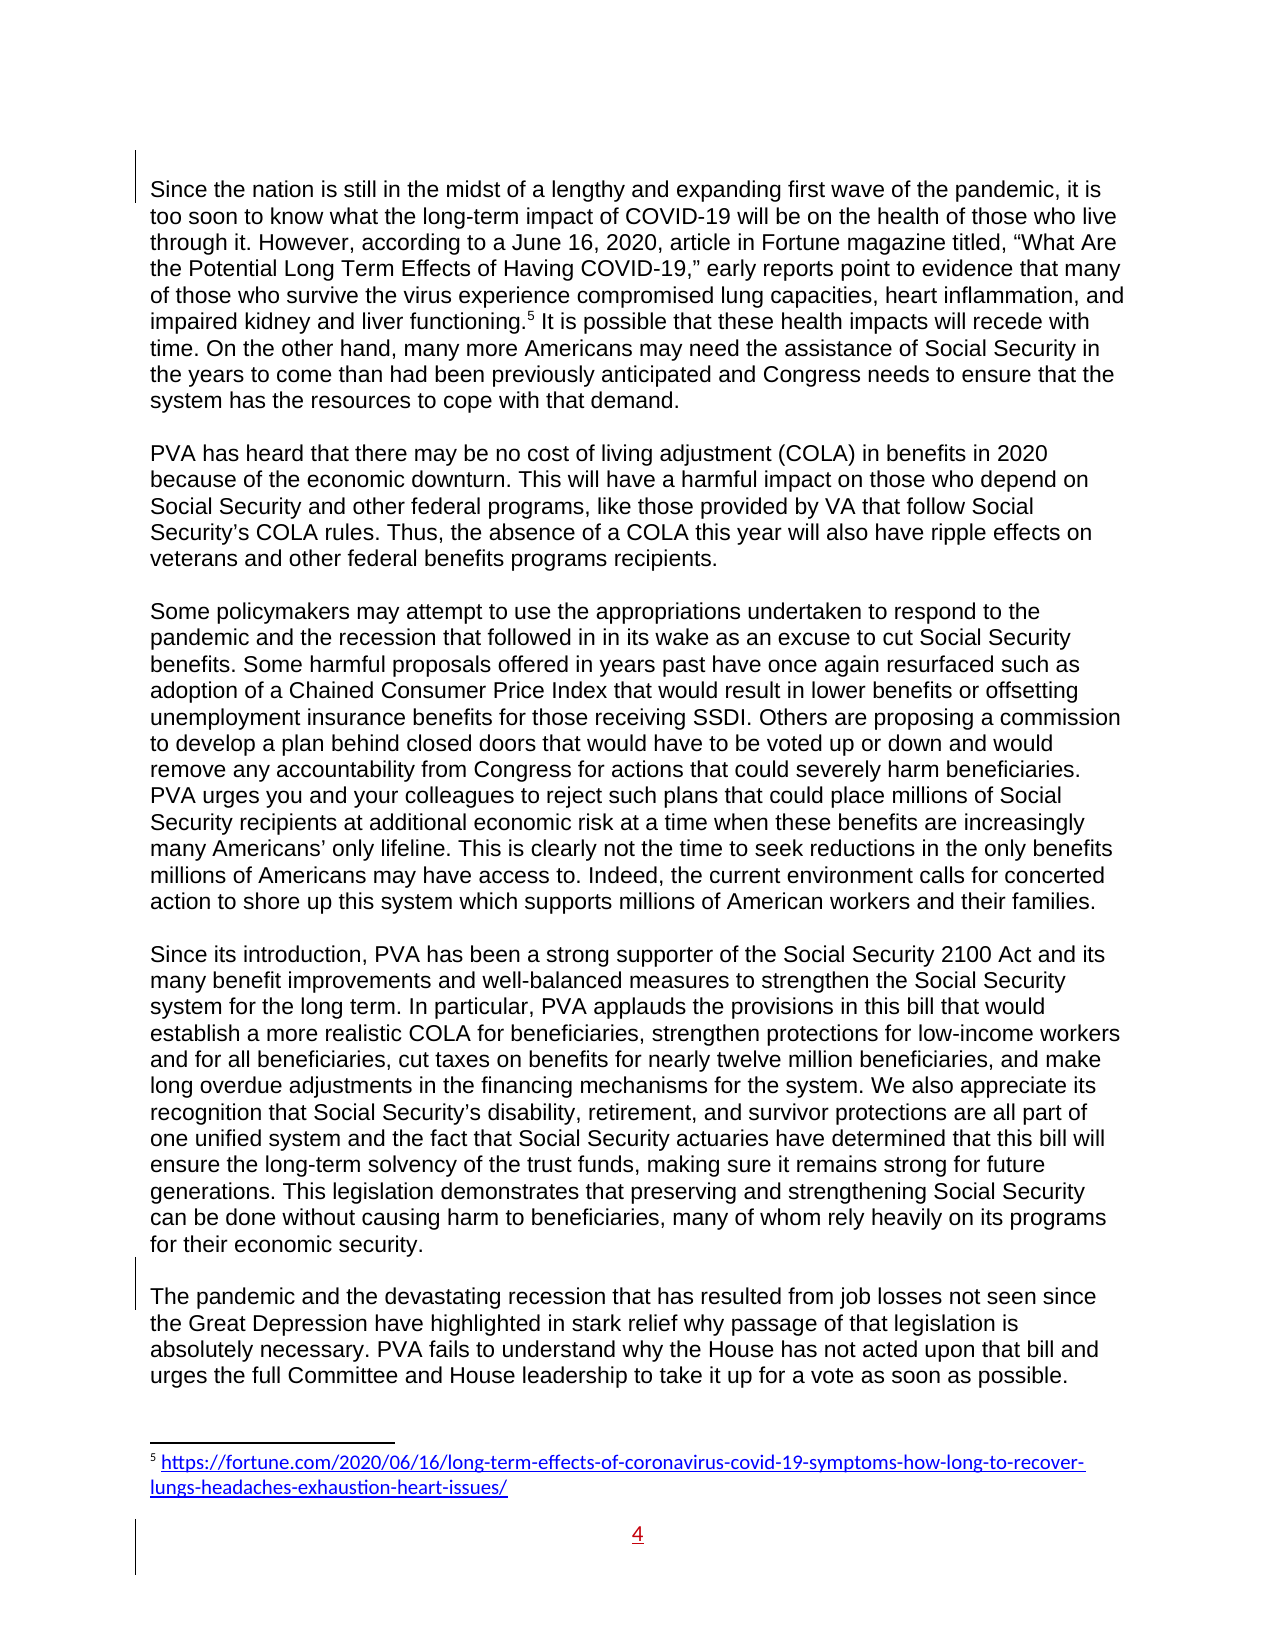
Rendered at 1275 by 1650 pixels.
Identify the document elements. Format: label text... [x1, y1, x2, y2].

text The pandemic and the devastating recession that has resulted from job losses not seen since the Great Depression have highlighted in stark relief why passage of that legislation is absolutely necessary. PVA fails to understand why the House has not acted upon that bill and urges the full Committee and House leadership to take it up for a vote as soon as possible. [150, 1283, 1125, 1389]
text Since its introduction, PVA has been a strong supporter of the Social Security 2100 Act and its many benefit improvements and well-balanced measures to strengthen the Social Security system for the long term. In particular, PVA applauds the provisions in this bill that would establish a more realistic COLA for beneficiaries, strengthen protections for low-income workers and for all beneficiaries, cut taxes on benefits for nearly twelve million beneficiaries, and make long overdue adjustments in the financing mechanisms for the system. We also appreciate its recognition that Social Security’s disability, retirement, and survivor protections are all part of one unified system and the fact that Social Security actuaries have determined that this bill will ensure the long-term solvency of the trust funds, making sure it remains strong for future generations. This legislation demonstrates that preserving and strengthening Social Security can be done without causing harm to beneficiaries, many of whom rely heavily on its programs for their economic security. [150, 941, 1125, 1257]
text Some policymakers may attempt to use the appropriations undertaken to respond to the pandemic and the recession that followed in in its wake as an excuse to cut Social Security benefits. Some harmful proposals offered in years past have once again resurfaced such as adoption of a Chained Consumer Price Index that would result in lower benefits or offsetting unemployment insurance benefits for those receiving SSDI. Others are proposing a commission to develop a plan behind closed doors that would have to be voted up or down and would remove any accountability from Congress for actions that could severely harm beneficiaries. PVA urges you and your colleagues to reject such plans that could place millions of Social Security recipients at additional economic risk at a time when these benefits are increasingly many Americans’ only lifeline. This is clearly not the time to seek reductions in the only benefits millions of Americans may have access to. Indeed, the current environment calls for concerted action to shore up this system which supports millions of American workers and their families. [150, 598, 1125, 914]
text PVA has heard that there may be no cost of living adjustment (COLA) in benefits in 2020 because of the economic downturn. This will have a harmful impact on those who depend on Social Security and other federal programs, like those provided by VA that follow Social Security’s COLA rules. Thus, the absence of a COLA this year will also have ripple effects on veterans and other federal benefits programs recipients. [150, 440, 1125, 572]
text Since the nation is still in the midst of a lengthy and expanding first wave of the pandemic, it is too soon to know what the long-term impact of COVID-19 will be on the health of those who live through it. However, according to a June 16, 2020, article in Fortune magazine titled, “What Are the Potential Long Term Effects of Having COVID-19,” early reports point to evidence that many of those who survive the virus experience compromised lung capacities, heart inflammation, and impaired kidney and liver functioning. It is possible that these health impacts will recede with time. On the other hand, many more Americans may need the assistance of Social Security in the years to come than had been previously anticipated and Congress needs to ensure that the system has the resources to cope with that demand. [150, 176, 1125, 413]
